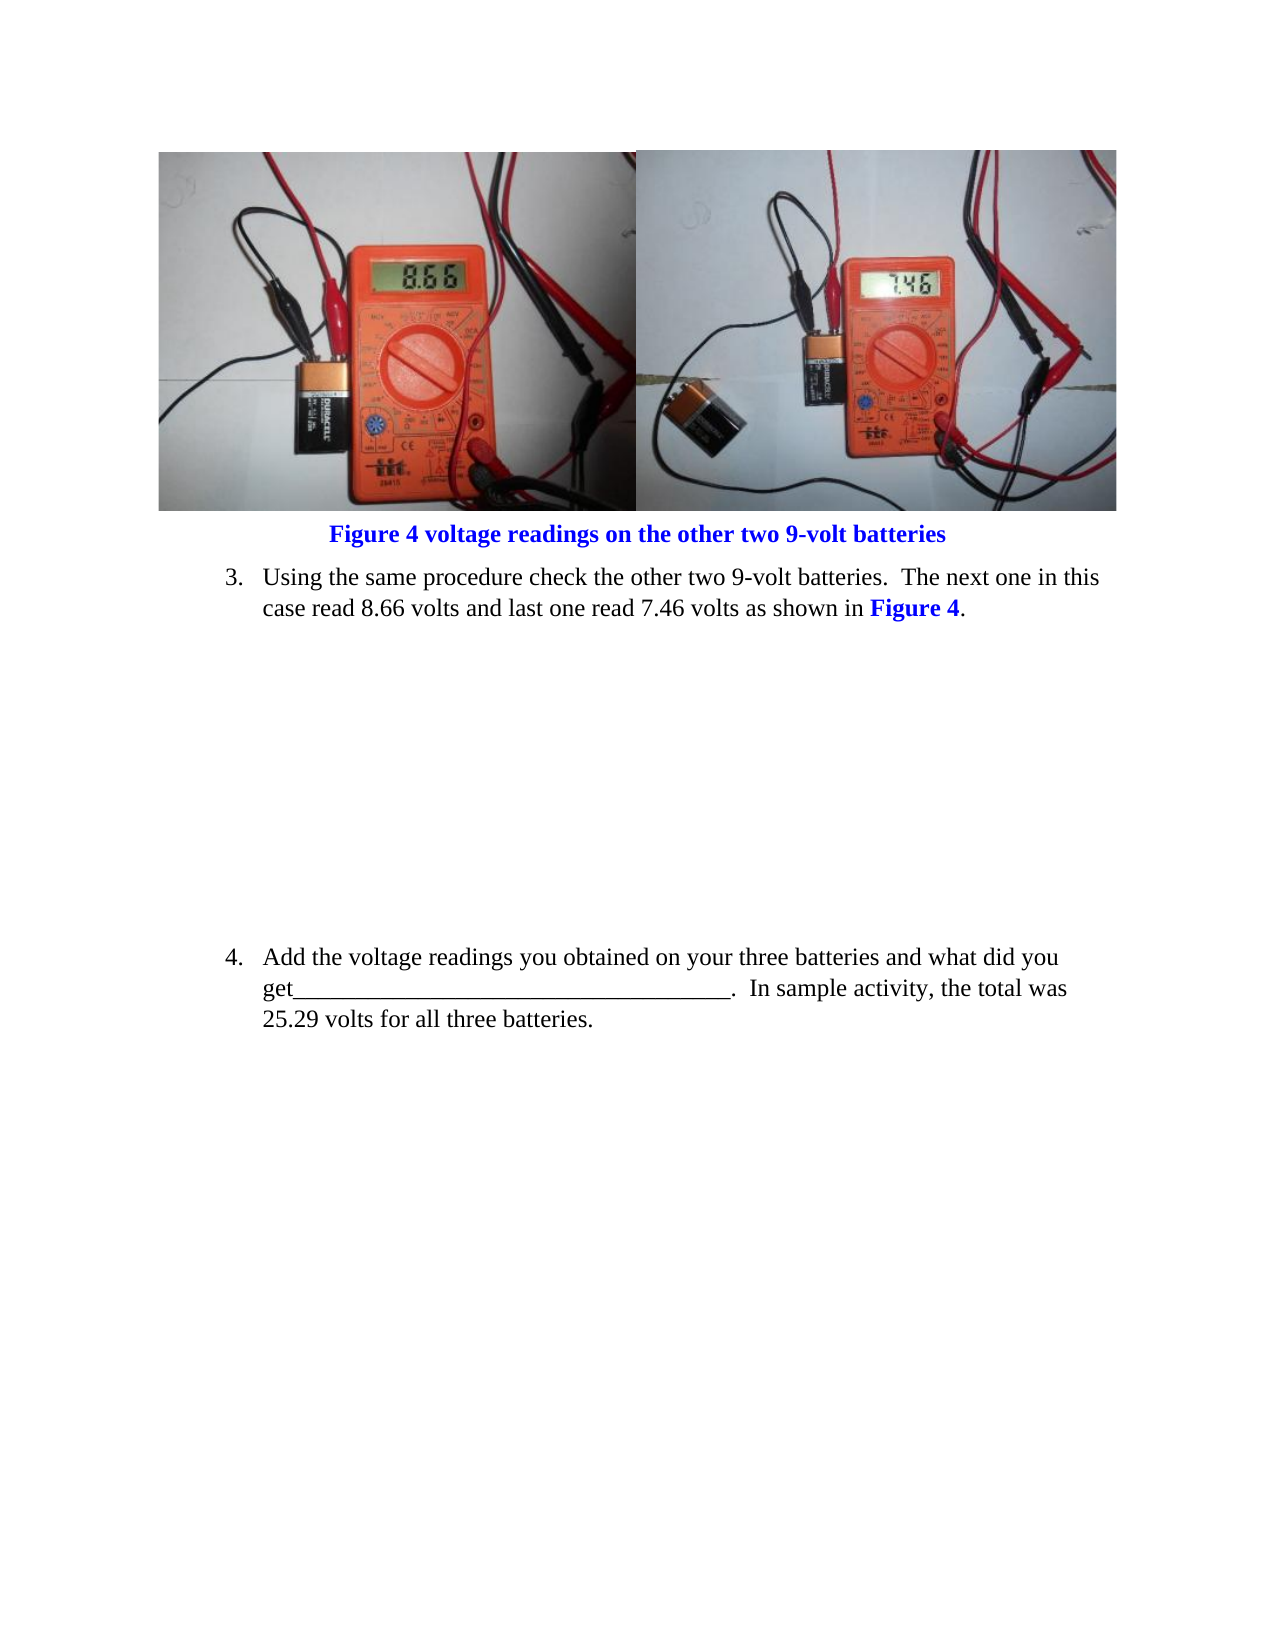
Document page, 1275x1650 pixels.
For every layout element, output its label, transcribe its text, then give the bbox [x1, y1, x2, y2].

list Using the same procedure check the other two 9-volt batteries. The next one in this case read 8.66 volts and last one read 7.46 volts as shown in Figure 4. [225, 562, 1125, 622]
text Figure 4 voltage readings on the other two 9-volt batteries [150, 519, 1125, 547]
list Add the voltage readings you obtained on your three batteries and what did you get___________________________________. In sample activity, the total was 25.29 volts for all three batteries. [225, 942, 1125, 1032]
picture [158, 150, 1117, 511]
